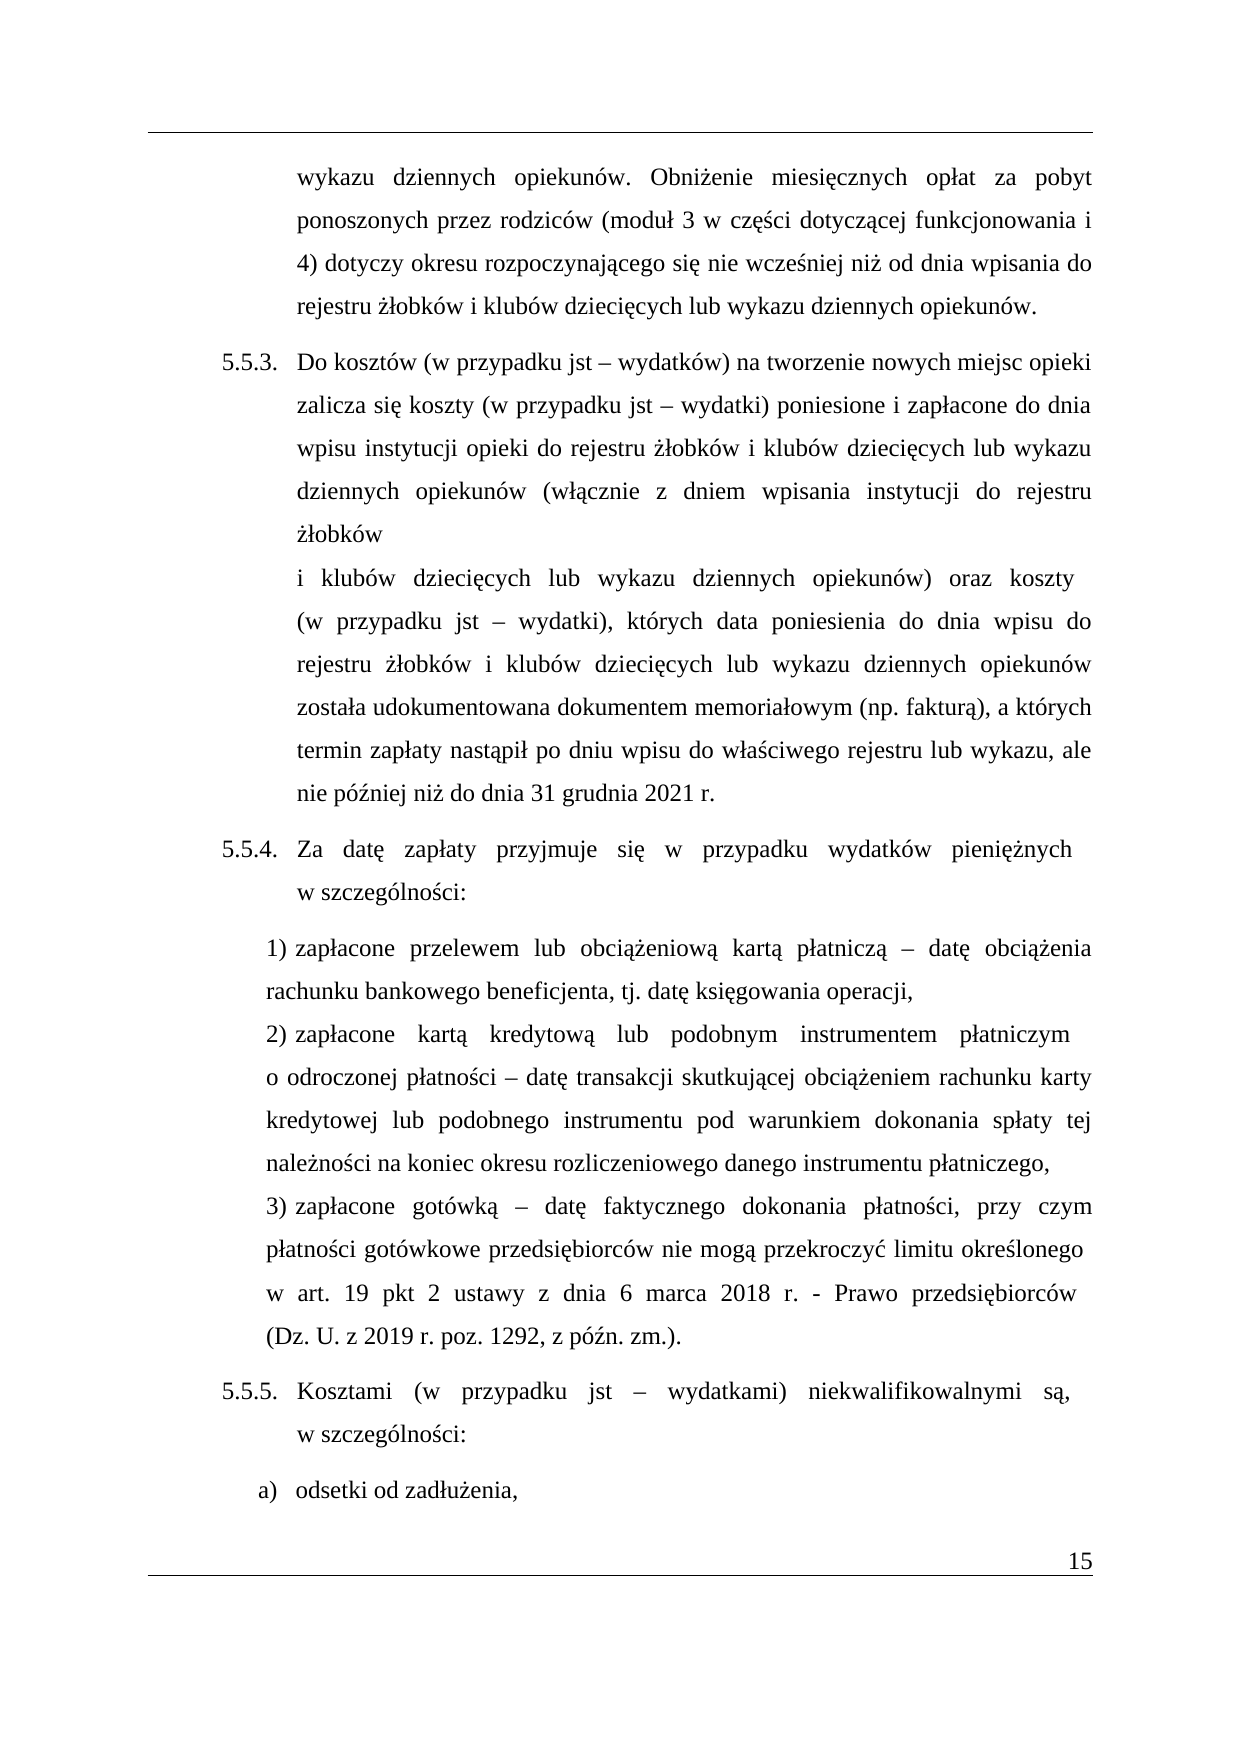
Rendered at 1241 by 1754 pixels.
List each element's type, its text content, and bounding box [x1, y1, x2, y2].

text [222, 162, 1092, 320]
text Do kosztów (w przypadku jst – wydatków) na tworzenie nowych miejsc opieki zalicza się koszty (w przypadku jst – wydatki) poniesione i zapłacone do dnia wpisu instytucji opieki do rejestru żłobków i klubów dziecięcych lub wykazu dziennych opiekunów (włącznie z dniem wpisania instytucji do rejestru żłobków i klubów dziecięcych lub wykazu dziennych opiekunów) oraz koszty (w przypadku jst – wydatki), których data poniesienia do dnia wpisu do rejestru żłobków i klubów dziecięcych lub wykazu dziennych opiekunów została udokumentowana dokumentem memoriałowym (np. fakturą), a których termin zapłaty nastąpił po dniu wpisu do właściwego rejestru lub wykazu, ale nie później niż do dnia 31 grudnia 2021 r. [222, 347, 1092, 807]
list odsetki od zadłużenia, [258, 1475, 1092, 1504]
list zapłacone kartą kredytową lub podobnym instrumentem płatniczym o odroczonej płatności – datę transakcji skutkującej obciążeniem rachunku karty kredytowej lub podobnego instrumentu pod warunkiem dokonania spłaty tej należności na koniec okresu rozliczeniowego danego instrumentu płatniczego, [266, 1019, 1092, 1177]
text Kosztami (w przypadku jst – wydatkami) niekwalifikowalnymi są, w szczególności: [222, 1376, 1092, 1448]
text Za datę zapłaty przyjmuje się w przypadku wydatków pieniężnych w szczególności: [222, 834, 1092, 906]
list zapłacone przelewem lub obciążeniową kartą płatniczą – datę obciążenia rachunku bankowego beneficjenta, tj. datę księgowania operacji, [266, 933, 1092, 1004]
list zapłacone gotówką – datę faktycznego dokonania płatności, przy czym płatności gotówkowe przedsiębiorców nie mogą przekroczyć limitu określonego w art. 19 pkt 2 ustawy z dnia 6 marca 2018 r. - Prawo przedsiębiorców (Dz. U. z 2019 r. poz. 1292, z późn. zm.). [266, 1191, 1092, 1349]
